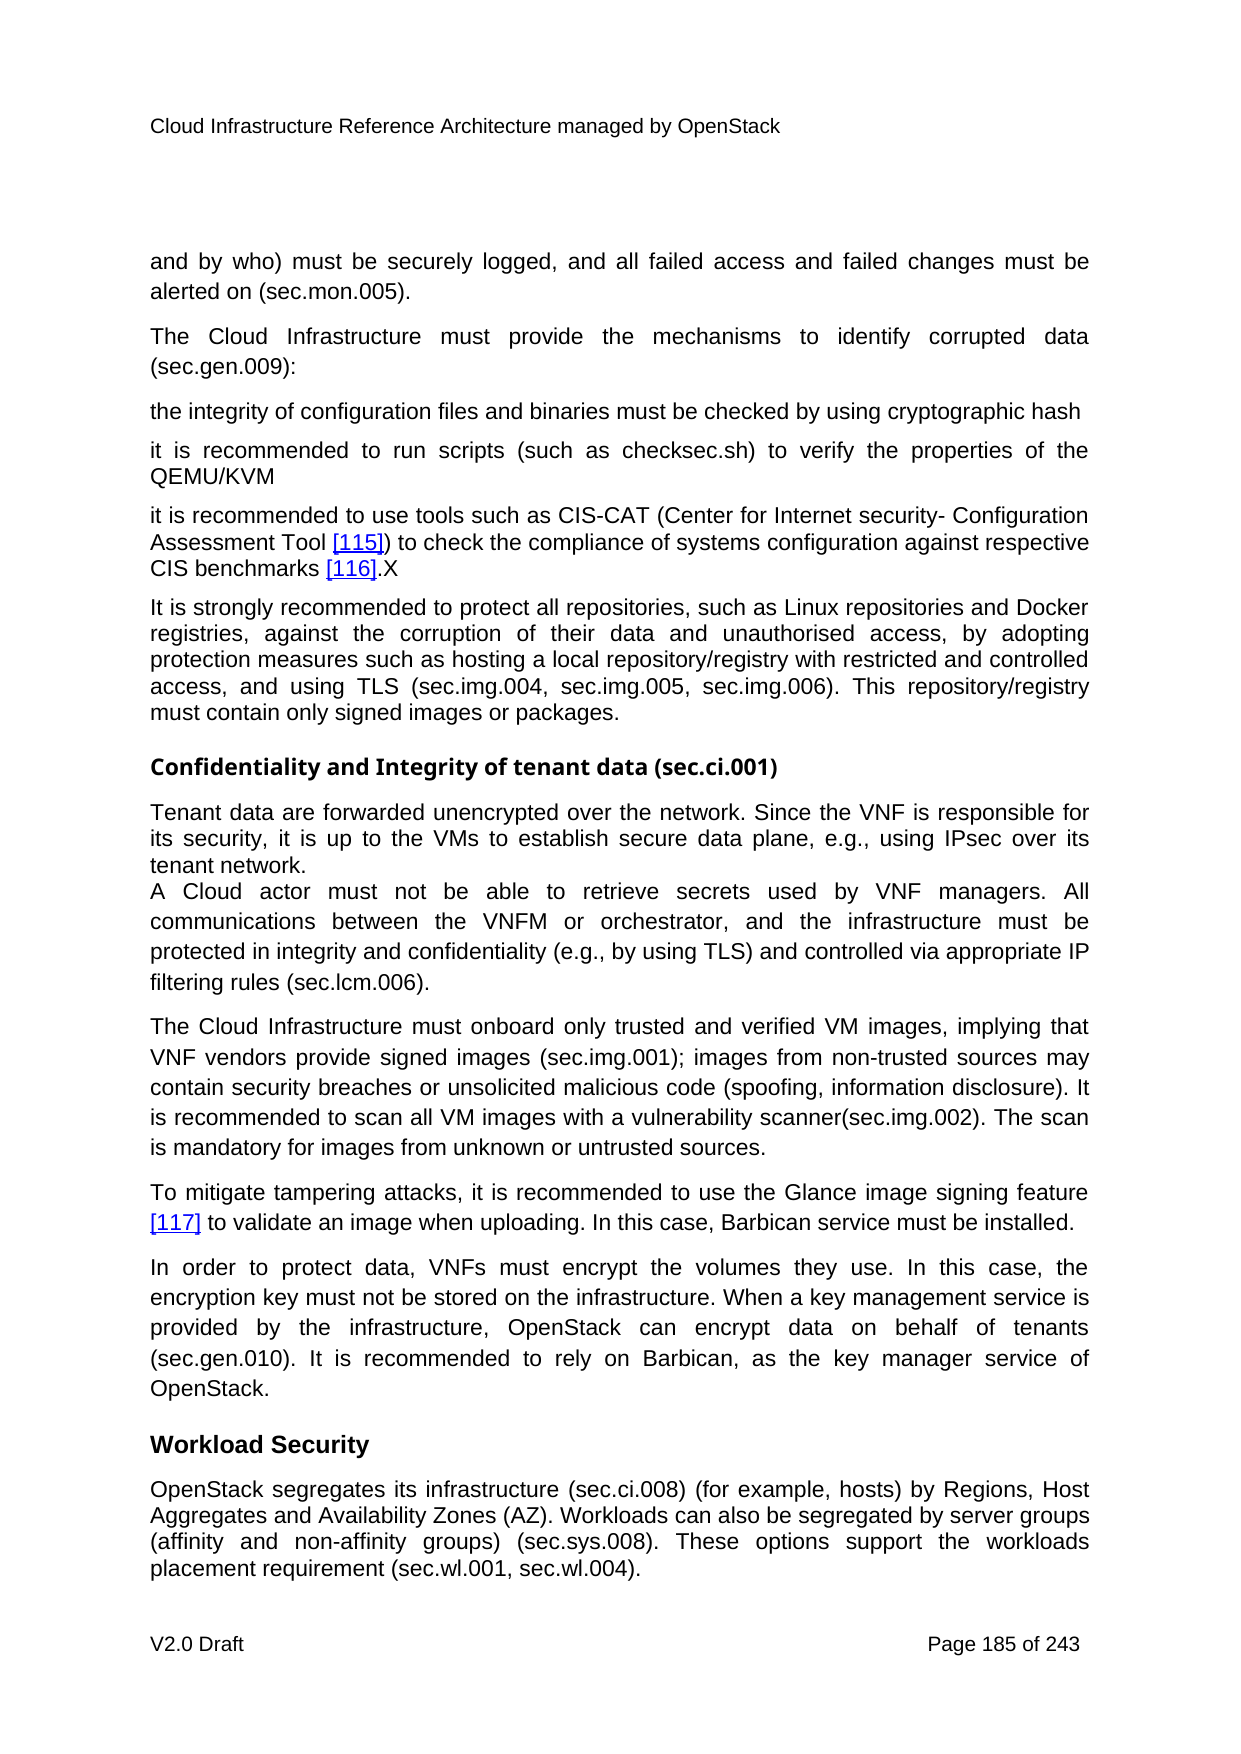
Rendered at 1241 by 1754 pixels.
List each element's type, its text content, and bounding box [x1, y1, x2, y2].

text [150, 248, 1090, 304]
text To mitigate tampering attacks, it is recommended to use the Glance image signing feature [117] to validate an image when uploading. In this case, Barbican service must be installed. [150, 1179, 1090, 1236]
subtitle Confidentiality and Integrity of tenant data (sec.ci.001) [150, 750, 1090, 782]
text The Cloud Infrastructure must provide the mechanisms to identify corrupted data (sec.gen.009): [150, 323, 1090, 379]
subtitle Workload Security [150, 1430, 1090, 1459]
text The Cloud Infrastructure must onboard only trusted and verified VM images, implying that VNF vendors provide signed images (sec.img.001); images from non-trusted sources may contain security breaches or unsolicited malicious code (spoofing, information disclosure). It is recommended to scan all VM images with a vulnerability scanner(sec.img.002). The scan is mandatory for images from unknown or untrusted sources. [150, 1013, 1090, 1161]
text A Cloud actor must not be able to retrieve secrets used by VNF managers. All communications between the VNFM or orchestrator, and the infrastructure must be protected in integrity and confidentiality (e.g., by using TLS) and controlled via appropriate IP filtering rules (sec.lcm.006). [150, 878, 1090, 995]
text In order to protect data, VNFs must encrypt the volumes they use. In this case, the encryption key must not be stored on the infrastructure. When a key management service is provided by the infrastructure, OpenStack can encrypt data on behalf of tenants (sec.gen.010). It is recommended to rely on Barbican, as the key manager service of OpenStack. [150, 1254, 1090, 1401]
